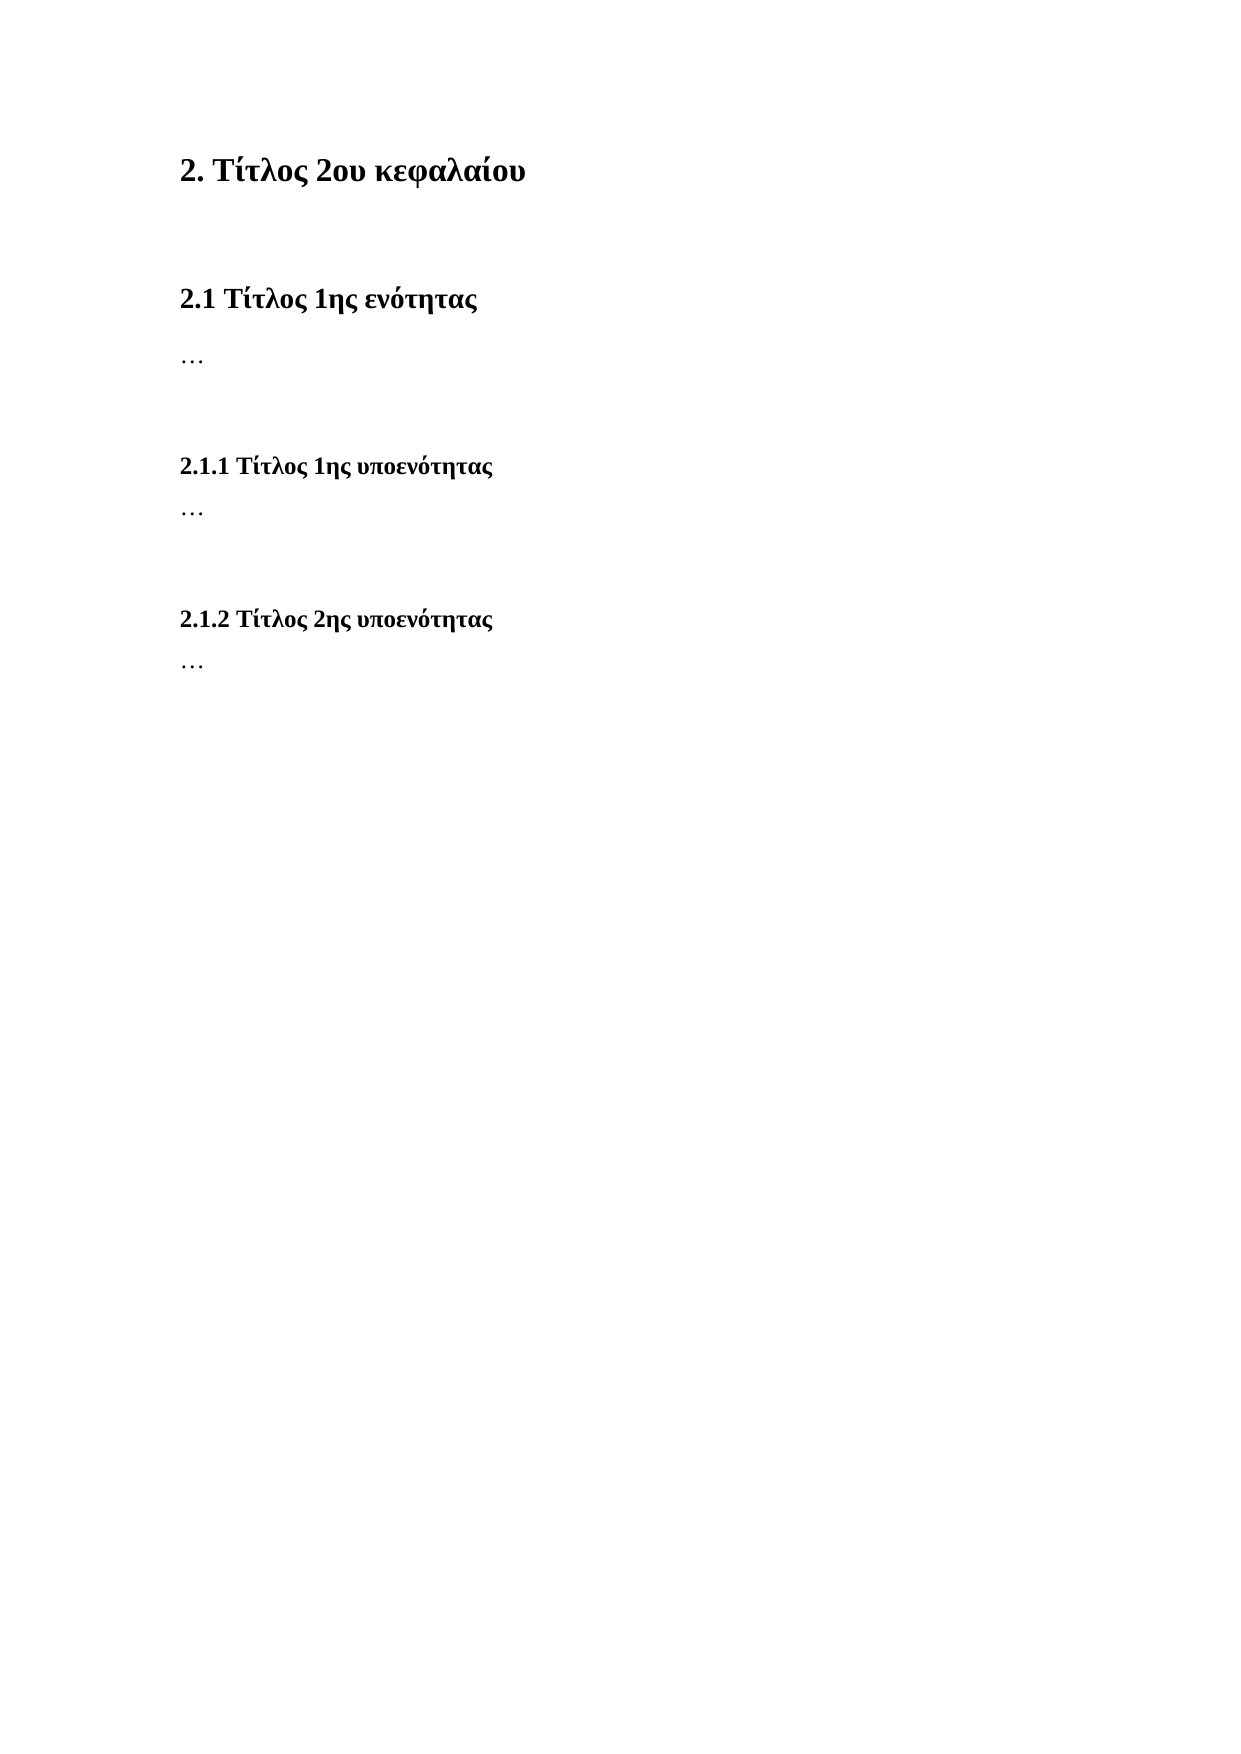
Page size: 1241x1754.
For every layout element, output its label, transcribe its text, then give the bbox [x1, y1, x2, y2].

subtitle 2.1 Τίτλος 1ης ενότητας [179, 281, 1090, 315]
text … [179, 340, 1090, 369]
text … [179, 645, 1090, 674]
subtitle 2.1.2 Τίτλος 2ης υποενότητας [179, 604, 1090, 632]
subtitle 2. Τίτλος 2ου κεφαλαίου [179, 150, 1090, 188]
subtitle 2.1.1 Τίτλος 1ης υποενότητας [179, 451, 1090, 480]
text … [179, 492, 1090, 521]
